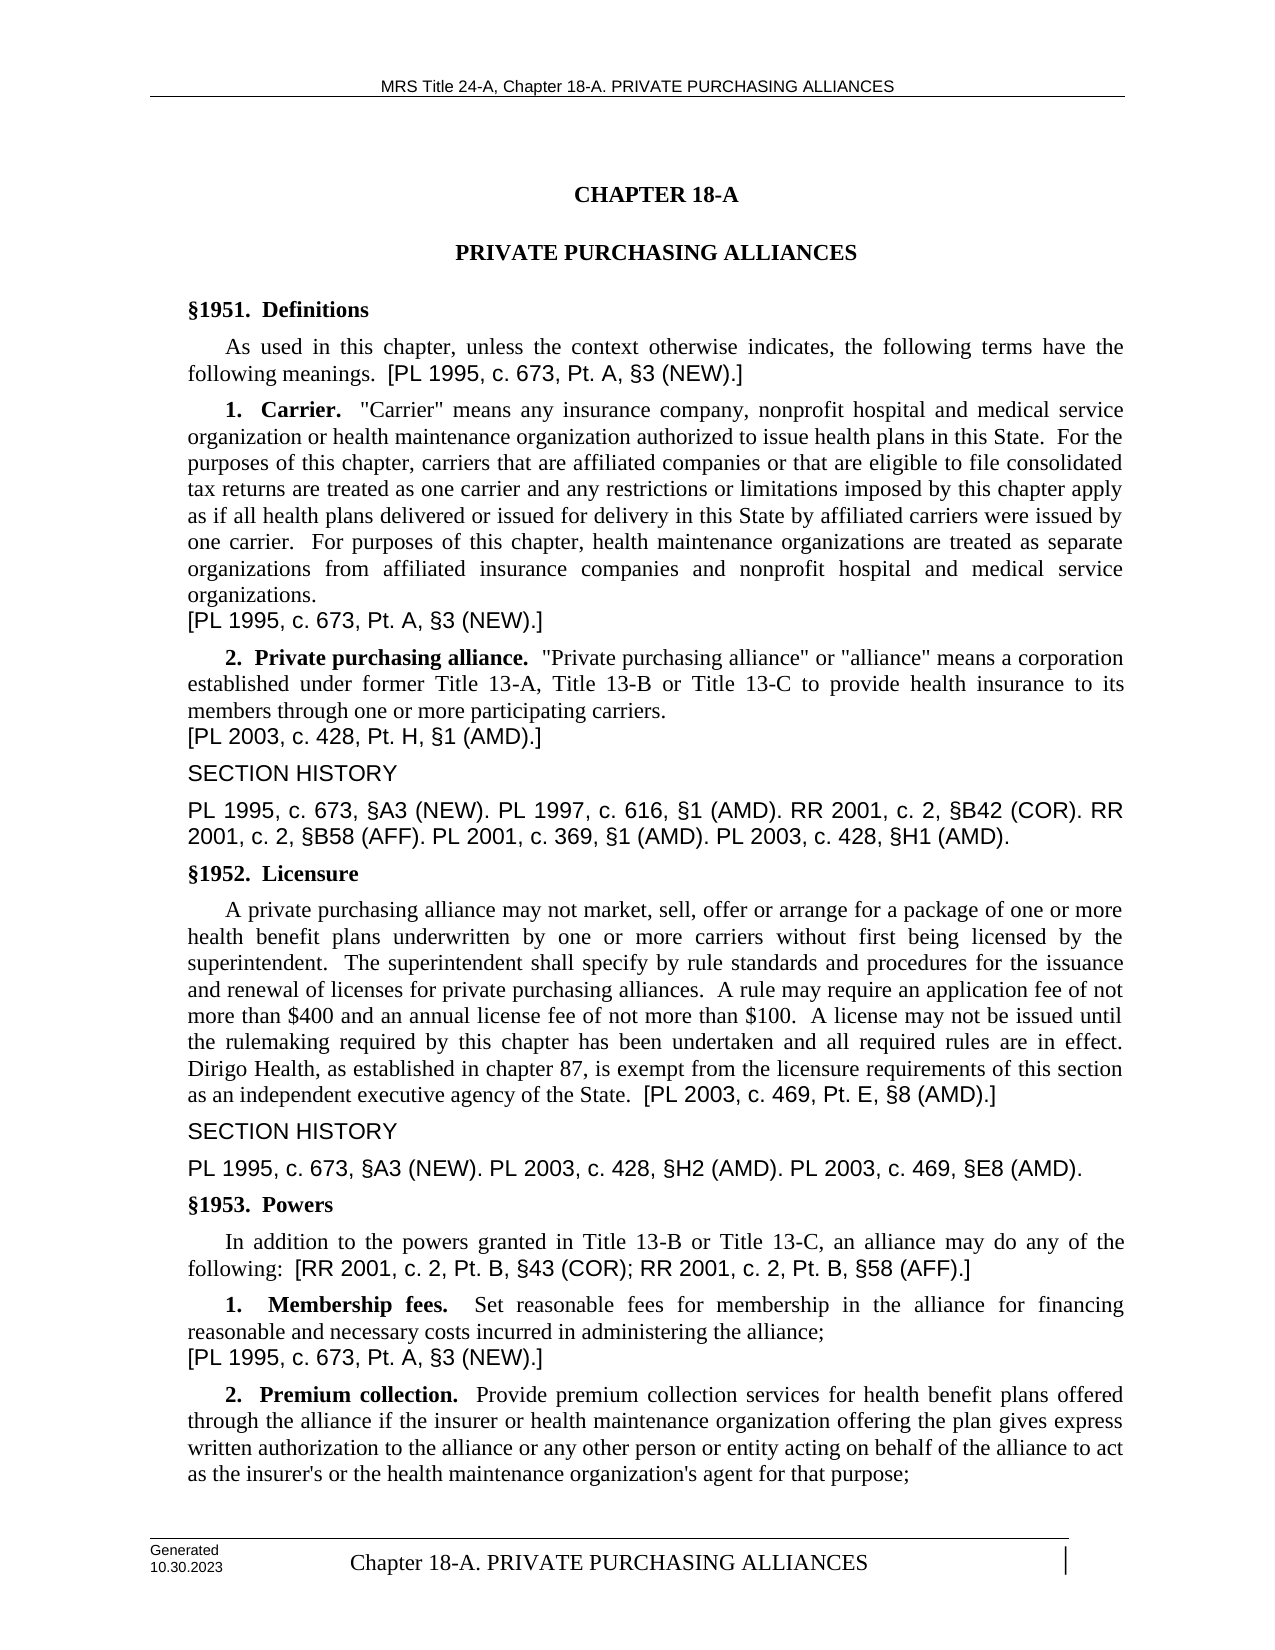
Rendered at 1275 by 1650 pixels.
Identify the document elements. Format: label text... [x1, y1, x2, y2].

text PL 1995, c. 673, §A3 (NEW). PL 2003, c. 428, §H2 (AMD). PL 2003, c. 469, §E8 (AMD). [187, 1155, 1125, 1181]
text PL 1995, c. 673, §A3 (NEW). PL 1997, c. 616, §1 (AMD). RR 2001, c. 2, §B42 (COR). RR 2001, c. 2, §B58 (AFF). PL 2001, c. 369, §1 (AMD). PL 2003, c. 428, §H1 (AMD). [187, 797, 1125, 849]
text SECTION HISTORY [187, 1118, 1125, 1144]
text [PL 2003, c. 428, Pt. H, §1 (AMD).] [187, 723, 1125, 749]
text A private purchasing alliance may not market, sell, offer or arrange for a package of one or more health benefit plans underwritten by one or more carriers without first being licensed by the superintendent. The superintendent shall specify by rule standards and procedures for the issuance and renewal of licenses for private purchasing alliances. A rule may require an application fee of not more than $400 and an annual license fee of not more than $100. A license may not be issued until the rulemaking required by this chapter has been undertaken and all required rules are in effect. Dirigo Health, as established in chapter 87, is exempt from the licensure requirements of this section as an independent executive agency of the State. [PL 2003, c. 469, Pt. E, §8 (AMD).] [187, 897, 1125, 1107]
text §1951. Definitions [187, 296, 1125, 323]
text §1952. Licensure [187, 860, 1125, 886]
text 2. Private purchasing alliance. "Private purchasing alliance" or "alliance" means a corporation established under former Title 13‑A, Title 13‑B or Title 13‑C to provide health insurance to its members through one or more participating carriers. [187, 644, 1125, 723]
text [PL 1995, c. 673, Pt. A, §3 (NEW).] [187, 1344, 1125, 1371]
text [PL 1995, c. 673, Pt. A, §3 (NEW).] [187, 607, 1125, 634]
text 1. Membership fees. Set reasonable fees for membership in the alliance for financing reasonable and necessary costs incurred in administering the alliance; [187, 1291, 1125, 1344]
text 1. Carrier. "Carrier" means any insurance company, nonprofit hospital and medical service organization or health maintenance organization authorized to issue health plans in this State. For the purposes of this chapter, carriers that are affiliated companies or that are eligible to file consolidated tax returns are treated as one carrier and any restrictions or limitations imposed by this chapter apply as if all health plans delivered or issued for delivery in this State by affiliated carriers were issued by one carrier. For purposes of this chapter, health maintenance organizations are treated as separate organizations from affiliated insurance companies and nonprofit hospital and medical service organizations. [187, 396, 1125, 607]
text SECTION HISTORY [187, 760, 1125, 786]
text CHAPTER 18-A [187, 181, 1125, 208]
text As used in this chapter, unless the context otherwise indicates, the following terms have the following meanings. [PL 1995, c. 673, Pt. A, §3 (NEW).] [187, 333, 1125, 386]
text 2. Premium collection. Provide premium collection services for health benefit plans offered through the alliance if the insurer or health maintenance organization offering the plan gives express written authorization to the alliance or any other person or entity acting on behalf of the alliance to act as the insurer's or the health maintenance organization's agent for that purpose; [187, 1381, 1125, 1486]
text In addition to the powers granted in Title 13‑B or Title 13‑C, an alliance may do any of the following: [RR 2001, c. 2, Pt. B, §43 (COR); RR 2001, c. 2, Pt. B, §58 (AFF).] [187, 1228, 1125, 1281]
text §1953. Powers [187, 1191, 1125, 1218]
text PRIVATE PURCHASING ALLIANCES [187, 239, 1125, 265]
